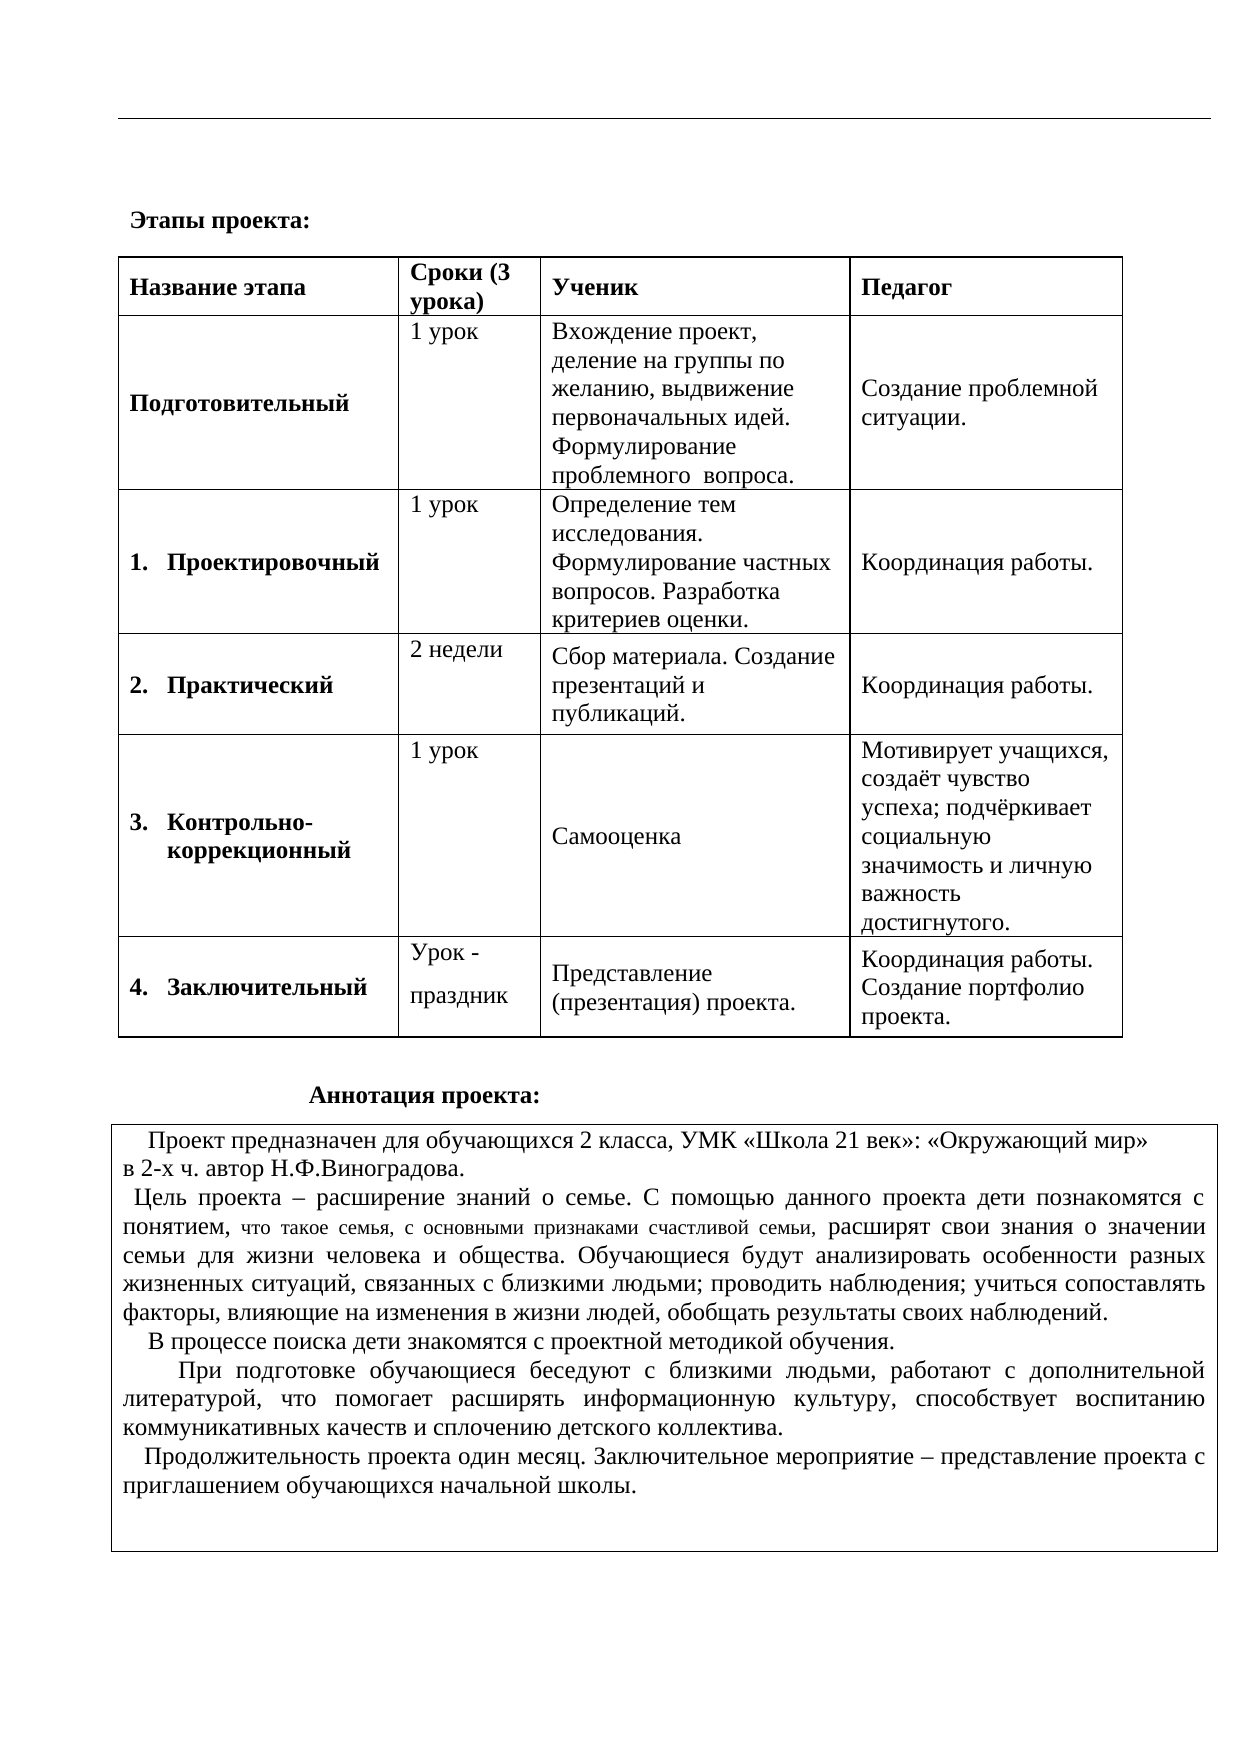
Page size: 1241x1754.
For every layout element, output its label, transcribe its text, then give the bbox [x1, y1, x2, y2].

text Аннотация проекта: [177, 1081, 1152, 1109]
table_cell Этапы проекта: [118, 119, 1211, 1037]
table_header Проект предназначен для обучающихся 2 класса, УМК «Школа 21 век»: «Окружающий мир» в 2-х ч. автор Н.Ф.Виноградова. Цель проекта – расширение знаний о семье. С помощью данного проекта дети познакомятся с понятием, что такое семья, с основными признаками счастливой семьи, расширят свои знания о значении семьи для жизни человека и общества. Обучающиеся будут анализировать особенности разных жизненных ситуаций, связанных с близкими людьми; проводить наблюдения; учиться сопоставлять факторы, влияющие на изменения в жизни людей, обобщать результаты своих наблюдений. В процессе поиска дети знакомятся с проектной методикой обучения. При подготовке обучающиеся беседуют с близкими людьми, работают с дополнительной литературой, что помогает расширять информационную культуру, способствует воспитанию коммуникативных качеств и сплочению детского коллектива. Продолжительность проекта один месяц. Заключительное мероприятие – представление проекта с приглашением обучающихся начальной школы. [112, 1125, 1217, 1551]
